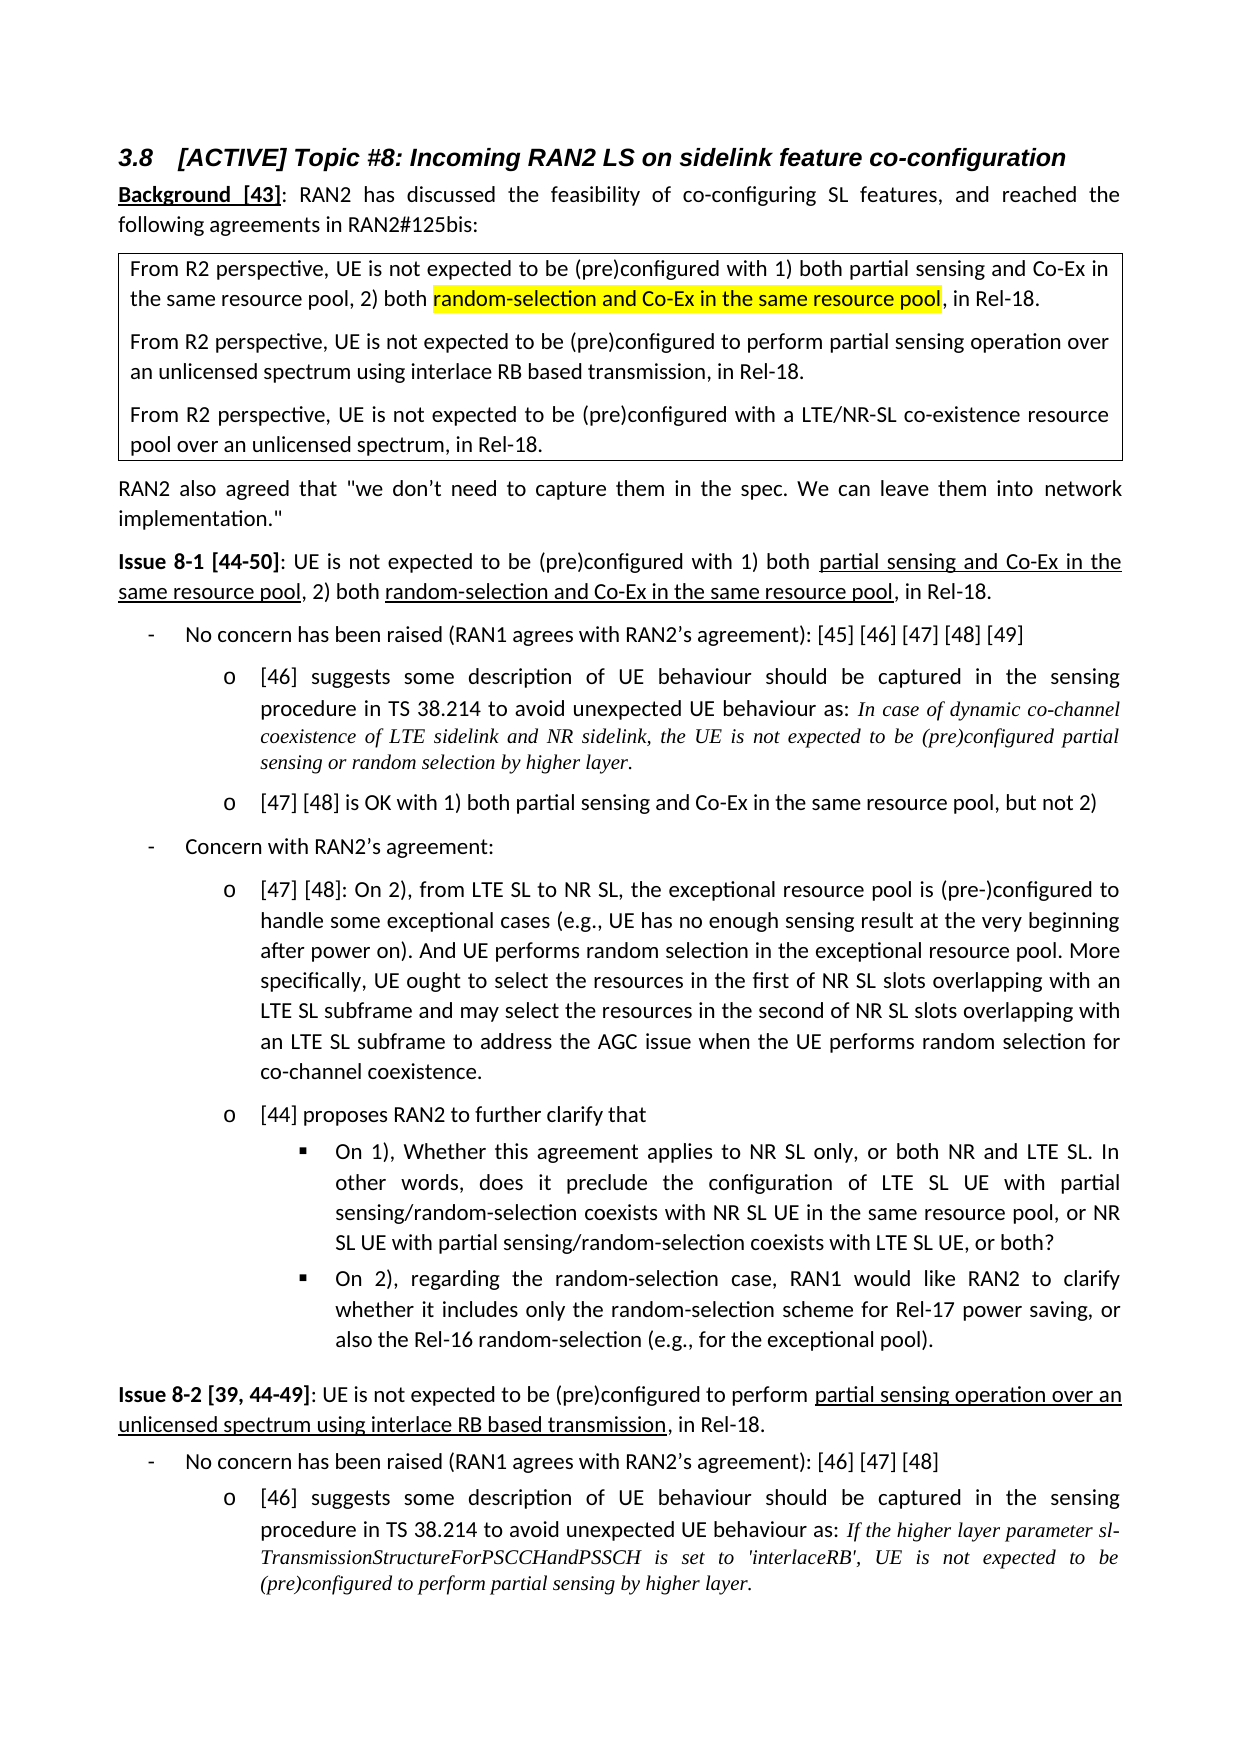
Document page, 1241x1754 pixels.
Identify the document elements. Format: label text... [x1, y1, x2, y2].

text Issue 8-1 [44-50]: UE is not expected to be (pre)configured with 1) both partial sensing and Co-Ex in the same resource pool, 2) both random-selection and Co-Ex in the same resource pool, in Rel-18. [118, 547, 1122, 605]
list [44] proposes RAN2 to further clarify that [223, 1100, 1122, 1129]
text Issue 8-2 [39, 44-49]: UE is not expected to be (pre)configured to perform partial sensing operation over an unlicensed spectrum using interlace RB based transmission, in Rel-18. [118, 1380, 1122, 1438]
list On 1), Whether this agreement applies to NR SL only, or both NR and LTE SL. In other words, does it preclude the configuration of LTE SL UE with partial sensing/random-selection coexists with NR SL UE in the same resource pool, or NR SL UE with partial sensing/random-selection coexists with LTE SL UE, or both? [298, 1137, 1122, 1256]
list On 2), regarding the random-selection case, RAN1 would like RAN2 to clarify whether it includes only the random-selection scheme for Rel-17 power saving, or also the Rel-16 random-selection (e.g., for the exceptional pool). [298, 1264, 1122, 1353]
list [46] suggests some description of UE behaviour should be captured in the sensing procedure in TS 38.214 to avoid unexpected UE behaviour as: If the higher layer parameter sl-TransmissionStructureForPSCCHandPSSCH is set to 'interlaceRB', UE is not expected to be (pre)configured to perform partial sensing by higher layer. [223, 1483, 1122, 1594]
text RAN2 also agreed that "we don’t need to capture them in the spec. We can leave them into network implementation." [118, 474, 1122, 532]
list [47] [48]: On 2), from LTE SL to NR SL, the exceptional resource pool is (pre-)configured to handle some exceptional cases (e.g., UE has no enough sensing result at the very beginning after power on). And UE performs random selection in the exceptional resource pool. More specifically, UE ought to select the resources in the first of NR SL slots overlapping with an LTE SL subframe and may select the resources in the second of NR SL slots overlapping with an LTE SL subframe to address the AGC issue when the UE performs random selection for co-channel coexistence. [223, 875, 1122, 1085]
list No concern has been raised (RAN1 agrees with RAN2’s agreement): [46] [47] [48] [148, 1447, 1122, 1475]
list No concern has been raised (RAN1 agrees with RAN2’s agreement): [45] [46] [47] [48] [49] [148, 620, 1122, 648]
list Concern with RAN2’s agreement: [148, 832, 1122, 860]
table_header From R2 perspective, UE is not expected to be (pre)configured with 1) both partial sensing and Co-Ex in the same resource pool, 2) both random-selection and Co-Ex in the same resource pool, in Rel-18. From R2 perspective, UE is not expected to be (pre)configured to perform partial sensing operation over an unlicensed spectrum using interlace RB based transmission, in Rel-18. From R2 perspective, UE is not expected to be (pre)configured with a LTE/NR-SL co-existence resource pool over an unlicensed spectrum, in Rel-18. [119, 254, 1122, 460]
list [46] suggests some description of UE behaviour should be captured in the sensing procedure in TS 38.214 to avoid unexpected UE behaviour as: In case of dynamic co-channel coexistence of LTE sidelink and NR sidelink, the UE is not expected to be (pre)configured partial sensing or random selection by higher layer. [223, 662, 1122, 774]
list [47] [48] is OK with 1) both partial sensing and Co-Ex in the same resource pool, but not 2) [223, 788, 1122, 817]
subtitle [ACTIVE] Topic #8: Incoming RAN2 LS on sidelink feature co-configuration [118, 143, 1122, 172]
text Background [43]: RAN2 has discussed the feasibility of co-configuring SL features, and reached the following agreements in RAN2#125bis: [118, 180, 1122, 239]
